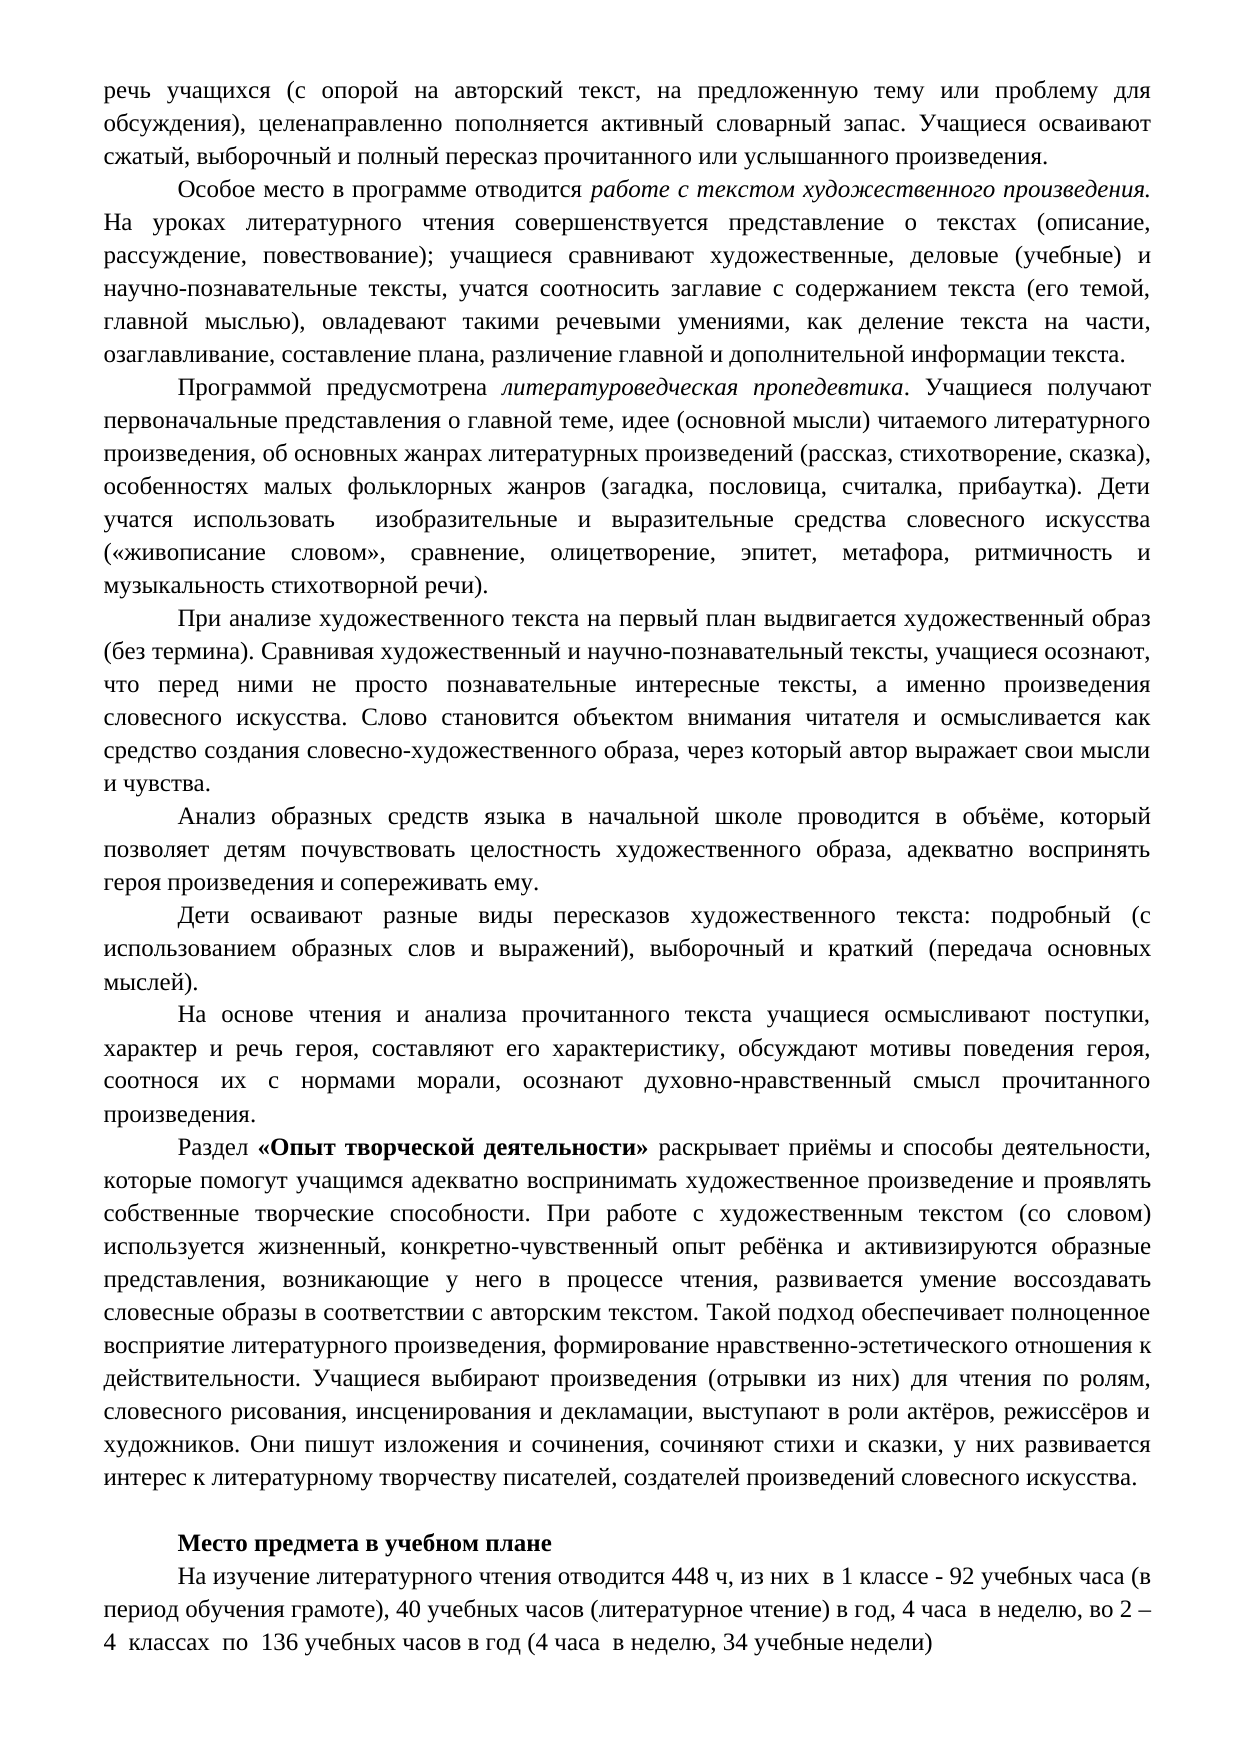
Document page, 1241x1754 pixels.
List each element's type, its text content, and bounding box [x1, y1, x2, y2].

text Особое место в программе отводится работе с текстом художественного произведения. На уроках литературного чтения совершенствуется представление о текстах (описание, рассуждение, повествование); учащиеся сравнивают художественные, деловые (учебные) и научно-познавательные тексты, учатся соотносить заглавие с содержанием текста (его темой, главной мыслью), овладевают такими речевыми умениями, как деление текста на части, озаглавливание, составление плана, различение главной и дополнительной информации текста. [103, 174, 1152, 368]
text При анализе художественного текста на первый план выдвигается художественный образ (без термина). Сравнивая художественный и научно-познавательный тексты, учащиеся осознают, что перед ними не просто познавательные интересные тексты, а именно произведения словесного искусства. Слово становится объектом внимания читателя и осмысливается как средство создания словесно-художественного образа, через который автор выражает свои мысли и чувства. [103, 603, 1152, 797]
text Анализ образных средств языка в начальной школе проводится в объёме, который позволяет детям почувствовать целостность художественного образа, адекватно воспринять героя произведения и сопереживать ему. [103, 801, 1152, 896]
text Раздел «Опыт творческой деятельности» раскрывает приёмы и способы деятельности, которые помогут учащимся адекватно воспринимать художественное произведение и проявлять собственные творческие способности. При работе с художественным текстом (со словом) используется жизненный, конкретно-чувственный опыт ребёнка и активизируются образные представления, возникающие у него в процессе чтения, развивается умение воссоздавать словесные образы в соответствии с авторским текстом. Такой подход обеспечивает полноценное восприятие литературного произведения, формирование нравственно-эстетического отношения к действительности. Учащиеся выбирают произведения (отрывки из них) для чтения по ролям, словесного рисования, инсценирования и декламации, выступают в роли актёров, режиссёров и художников. Они пишут изложения и сочинения, сочиняют стихи и сказки, у них развивается интерес к литературному творчеству писателей, создателей произведений словесного искусства. [103, 1132, 1152, 1491]
text Дети осваивают разные виды пересказов художественного текста: подробный (с использованием образных слов и выражений), выборочный и краткий (передача основных мыслей). [103, 901, 1152, 995]
text На основе чтения и анализа прочитанного текста учащиеся осмысливают поступки, характер и речь героя, составляют его характеристику, обсуждают мотивы поведения героя, соотнося их с нормами морали, осознают духовно-нравственный смысл прочитанного произведения. [103, 999, 1152, 1127]
text На изучение литературного чтения отводится 448 ч, из них в 1 классе - 92 учебных часа (в период обучения грамоте), 40 учебных часов (литературное чтение) в год, 4 часа в неделю, во 2 – 4 классах по 136 учебных часов в год (4 часа в неделю, 34 учебные недели) [103, 1561, 1152, 1656]
text Место предмета в учебном плане [103, 1528, 1152, 1557]
text Программой предусмотрена литературоведческая пропедевтика. Учащиеся получают первоначальные представления о главной теме, идее (основной мысли) читаемого литературного произведения, об основных жанрах литературных произведений (рассказ, стихотворение, сказка), особенностях малых фольклорных жанров (загадка, пословица, считалка, прибаутка). Дети учатся использовать изобразительные и выразительные средства словесного искусства («живописание словом», сравнение, олицетворение, эпитет, метафора, ритмичность и музыкальность стихотворной речи). [103, 372, 1152, 599]
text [103, 75, 1152, 170]
